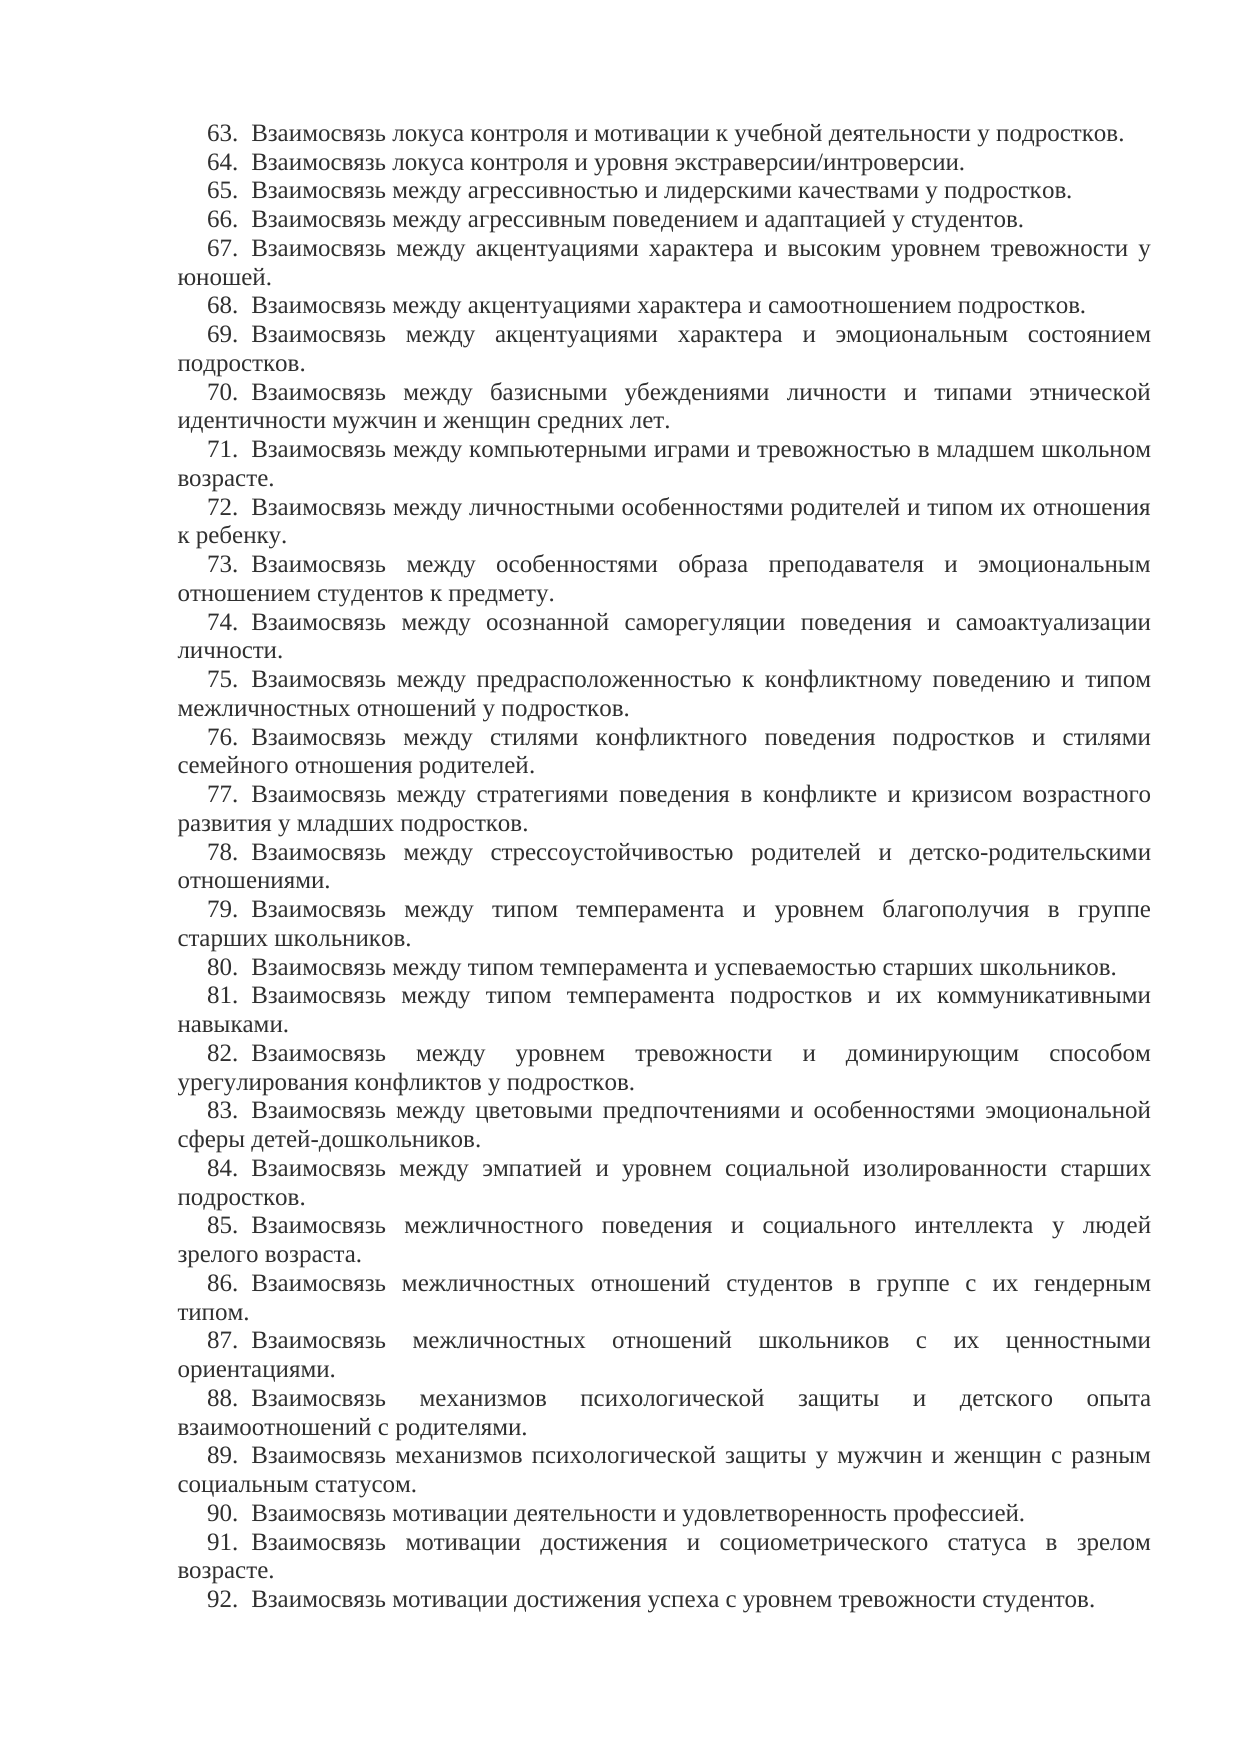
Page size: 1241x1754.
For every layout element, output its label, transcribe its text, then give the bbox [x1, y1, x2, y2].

list Взаимосвязь между компьютерными играми и тревожностью в младшем школьном возрасте. [177, 434, 1152, 492]
list Взаимосвязь между стрессоустойчивостью родителей и детско-родительскими отношениями. [177, 837, 1152, 894]
list Взаимосвязь между акцентуациями характера и эмоциональным состоянием подростков. [177, 319, 1152, 377]
list Взаимосвязь локуса контроля и мотивации к учебной деятельности у подростков. [177, 118, 1152, 147]
list Взаимосвязь механизмов психологической защиты у мужчин и женщин c разным социальным статусом. [177, 1441, 1152, 1498]
list Взаимосвязь между уровнем тревожности и доминирующим способом урегулирования конфликтов у подростков. [177, 1038, 1152, 1096]
list Взаимосвязь мотивации деятельности и удовлетворенность профессией. [177, 1498, 1152, 1527]
list Взаимосвязь между стратегиями поведения в конфликте и кризисом возрастного развития у младших подростков. [177, 779, 1152, 837]
list Взаимосвязь между цветовыми предпочтениями и особенностями эмоциональной сферы детей-дошкольников. [177, 1096, 1152, 1153]
list Взаимосвязь между особенностями образа преподавателя и эмоциональным отношением студентов к предмету. [177, 549, 1152, 607]
list Взаимосвязь мотивации достижения успеха с уровнем тревожности студентов. [177, 1584, 1152, 1613]
list Взаимосвязь между агрессивностью и лидерскими качествами у подростков. [177, 176, 1152, 204]
list Взаимосвязь между стилями конфликтного поведения подростков и стилями семейного отношения родителей. [177, 722, 1152, 779]
list Взаимосвязь между агрессивным поведением и адаптацией у студентов. [177, 204, 1152, 233]
list Взаимосвязь между акцентуациями характера и самоотношением подростков. [177, 291, 1152, 319]
list Взаимосвязь между типом темперамента подростков и их коммуникативными навыками. [177, 981, 1152, 1038]
list Взаимосвязь между акцентуациями характера и высоким уровнем тревожности у юношей. [177, 233, 1152, 291]
list Взаимосвязь локуса контроля и уровня экстраверсии/интроверсии. [177, 147, 1152, 176]
list Взаимосвязь механизмов психологической защиты и детского опыта взаимоотношений с родителями. [177, 1383, 1152, 1441]
list Взаимосвязь между типом темперамента и успеваемостью старших школьников. [177, 952, 1152, 981]
list Взаимосвязь между предрасположенностью к конфликтному поведению и типом межличностных отношений у подростков. [177, 664, 1152, 722]
list Взаимосвязь между осознанной саморегуляции поведения и самоактуализации личности. [177, 607, 1152, 664]
list Взаимосвязь межличностных отношений школьников с их ценностными ориентациями. [177, 1326, 1152, 1383]
list Взаимосвязь между базисными убеждениями личности и типами этнической идентичности мужчин и женщин средних лет. [177, 377, 1152, 434]
list Взаимосвязь между личностными особенностями родителей и типом их отношения к ребенку. [177, 492, 1152, 549]
list Взаимосвязь межличностного поведения и социального интеллекта у людей зрелого возраста. [177, 1211, 1152, 1268]
list Взаимосвязь межличностных отношений студентов в группе с их гендерным типом. [177, 1268, 1152, 1326]
list Взаимосвязь между типом темперамента и уровнем благополучия в группе старших школьников. [177, 894, 1152, 952]
list Взаимосвязь между эмпатией и уровнем социальной изолированности старших подростков. [177, 1153, 1152, 1211]
list Взаимосвязь мотивации достижения и социометрического статуса в зрелом возрасте. [177, 1527, 1152, 1584]
